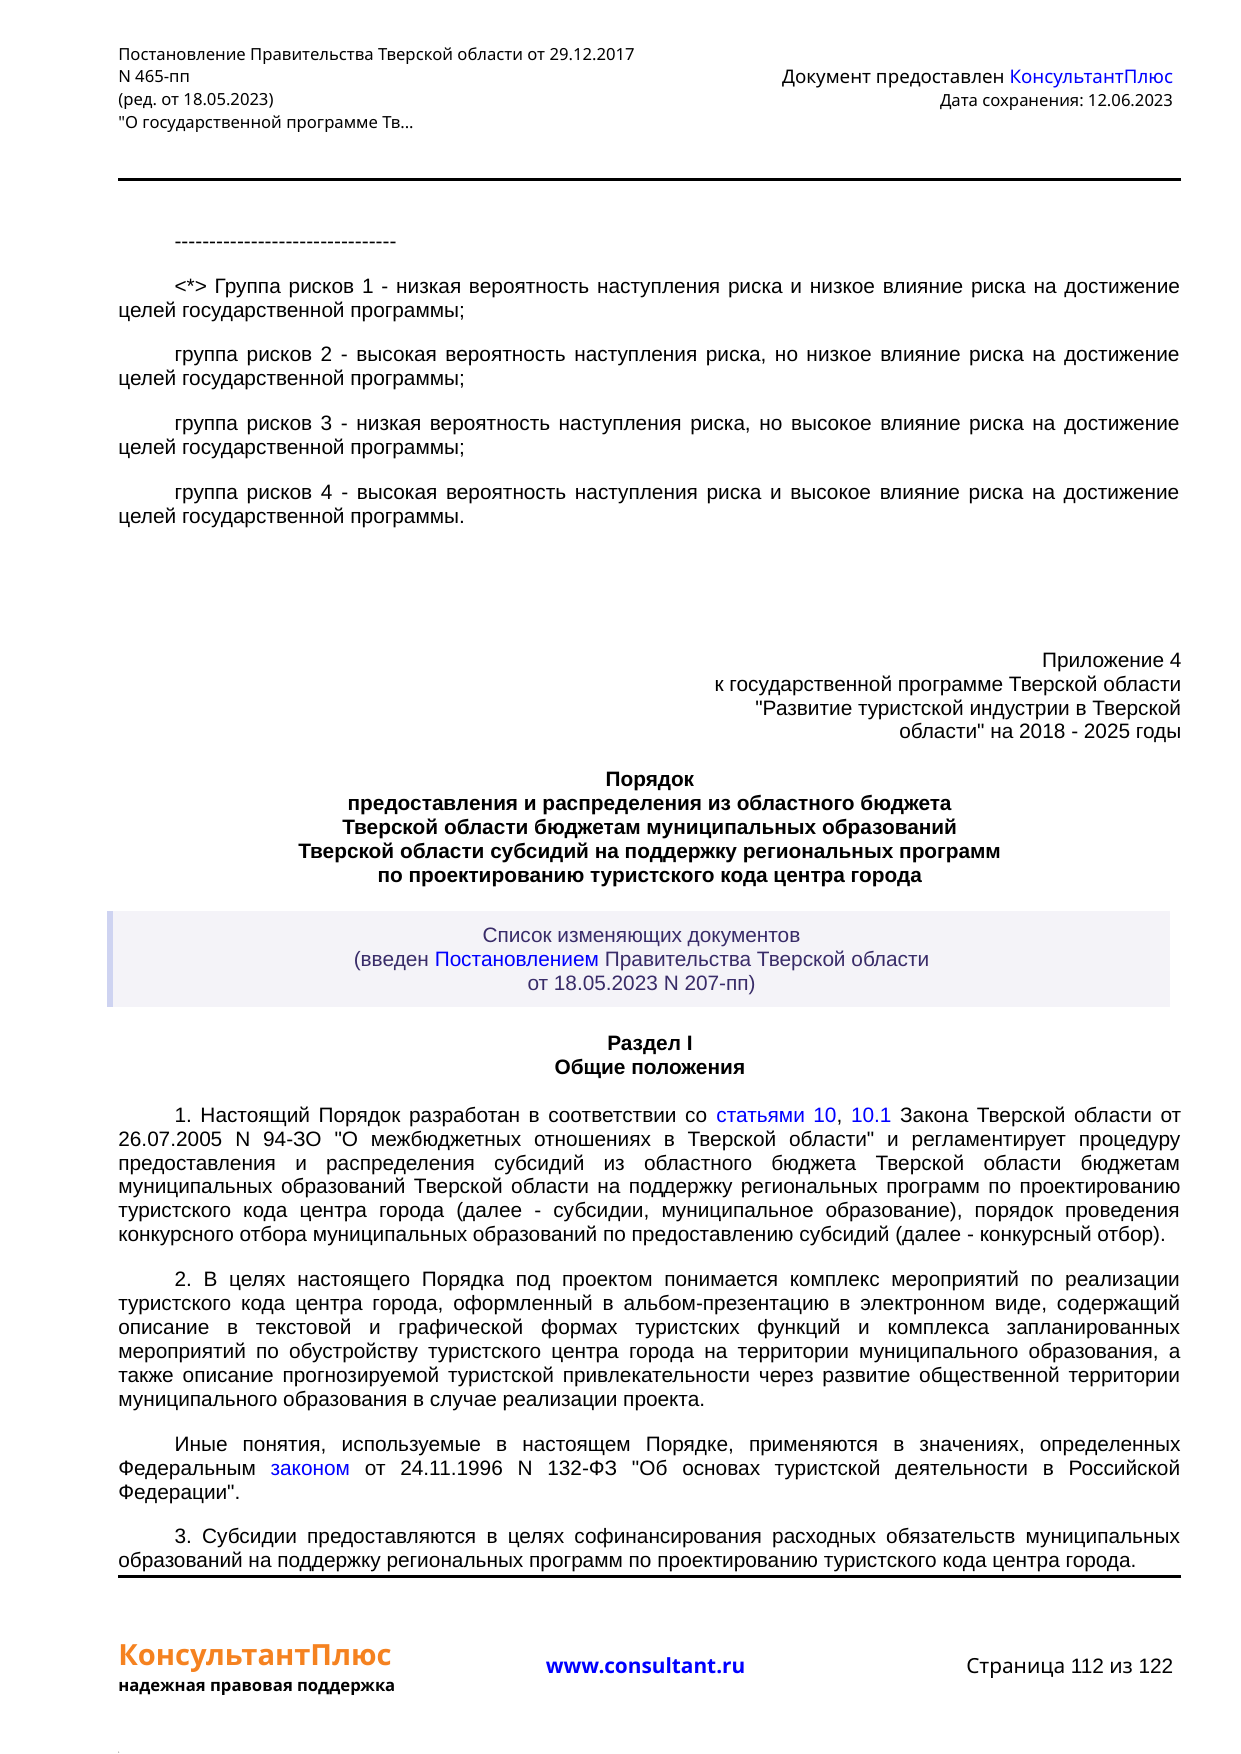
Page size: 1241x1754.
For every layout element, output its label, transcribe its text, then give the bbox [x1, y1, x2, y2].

text группа рисков 3 - низкая вероятность наступления риска, но высокое влияние риска на достижение целей государственной программы; [118, 411, 1181, 459]
title Раздел I [118, 1031, 1181, 1054]
text группа рисков 2 - высокая вероятность наступления риска, но низкое влияние риска на достижение целей государственной программы; [118, 342, 1181, 390]
text Иные понятия, используемые в настоящем Порядке, применяются в значениях, определенных Федеральным законом от 24.11.1996 N 132-ФЗ "Об основах туристской деятельности в Российской Федерации". [118, 1432, 1181, 1503]
text 1. Настоящий Порядок разработан в соответствии со статьями 10, 10.1 Закона Тверской области от 26.07.2005 N 94-ЗО "О межбюджетных отношениях в Тверской области" и регламентирует процедуру предоставления и распределения субсидий из областного бюджета Тверской области бюджетам муниципальных образований Тверской области на поддержку региональных программ по проектированию туристского кода центра города (далее - субсидии, муниципальное образование), порядок проведения конкурсного отбора муниципальных образований по предоставлению субсидий (далее - конкурсный отбор). [118, 1102, 1181, 1246]
text <*> Группа рисков 1 - низкая вероятность наступления риска и низкое влияние риска на достижение целей государственной программы; [118, 273, 1181, 321]
title Тверской области субсидий на поддержку региональных программ [118, 839, 1181, 863]
text области" на 2018 - 2025 годы [118, 719, 1181, 743]
title Порядок [118, 767, 1181, 791]
text "Развитие туристской индустрии в Тверской [118, 695, 1181, 719]
title Общие положения [118, 1054, 1181, 1078]
text группа рисков 4 - высокая вероятность наступления риска и высокое влияние риска на достижение целей государственной программы. [118, 480, 1181, 528]
title предоставления и распределения из областного бюджета [118, 791, 1181, 815]
text Приложение 4 [118, 647, 1181, 671]
title Тверской области бюджетам муниципальных образований [118, 815, 1181, 839]
text к государственной программе Тверской области [118, 671, 1181, 695]
text 3. Субсидии предоставляются в целях софинансирования расходных обязательств муниципальных образований на поддержку региональных программ по проектированию туристского кода центра города. [118, 1524, 1181, 1572]
title по проектированию туристского кода центра города [118, 863, 1181, 887]
text -------------------------------- [118, 229, 1181, 253]
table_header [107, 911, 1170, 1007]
text 2. В целях настоящего Порядка под проектом понимается комплекс мероприятий по реализации туристского кода центра города, оформленный в альбом-презентацию в электронном виде, содержащий описание в текстовой и графической формах туристских функций и комплекса запланированных мероприятий по обустройству туристского центра города на территории муниципального образования, а также описание прогнозируемой туристской привлекательности через развитие общественной территории муниципального образования в случае реализации проекта. [118, 1267, 1181, 1411]
